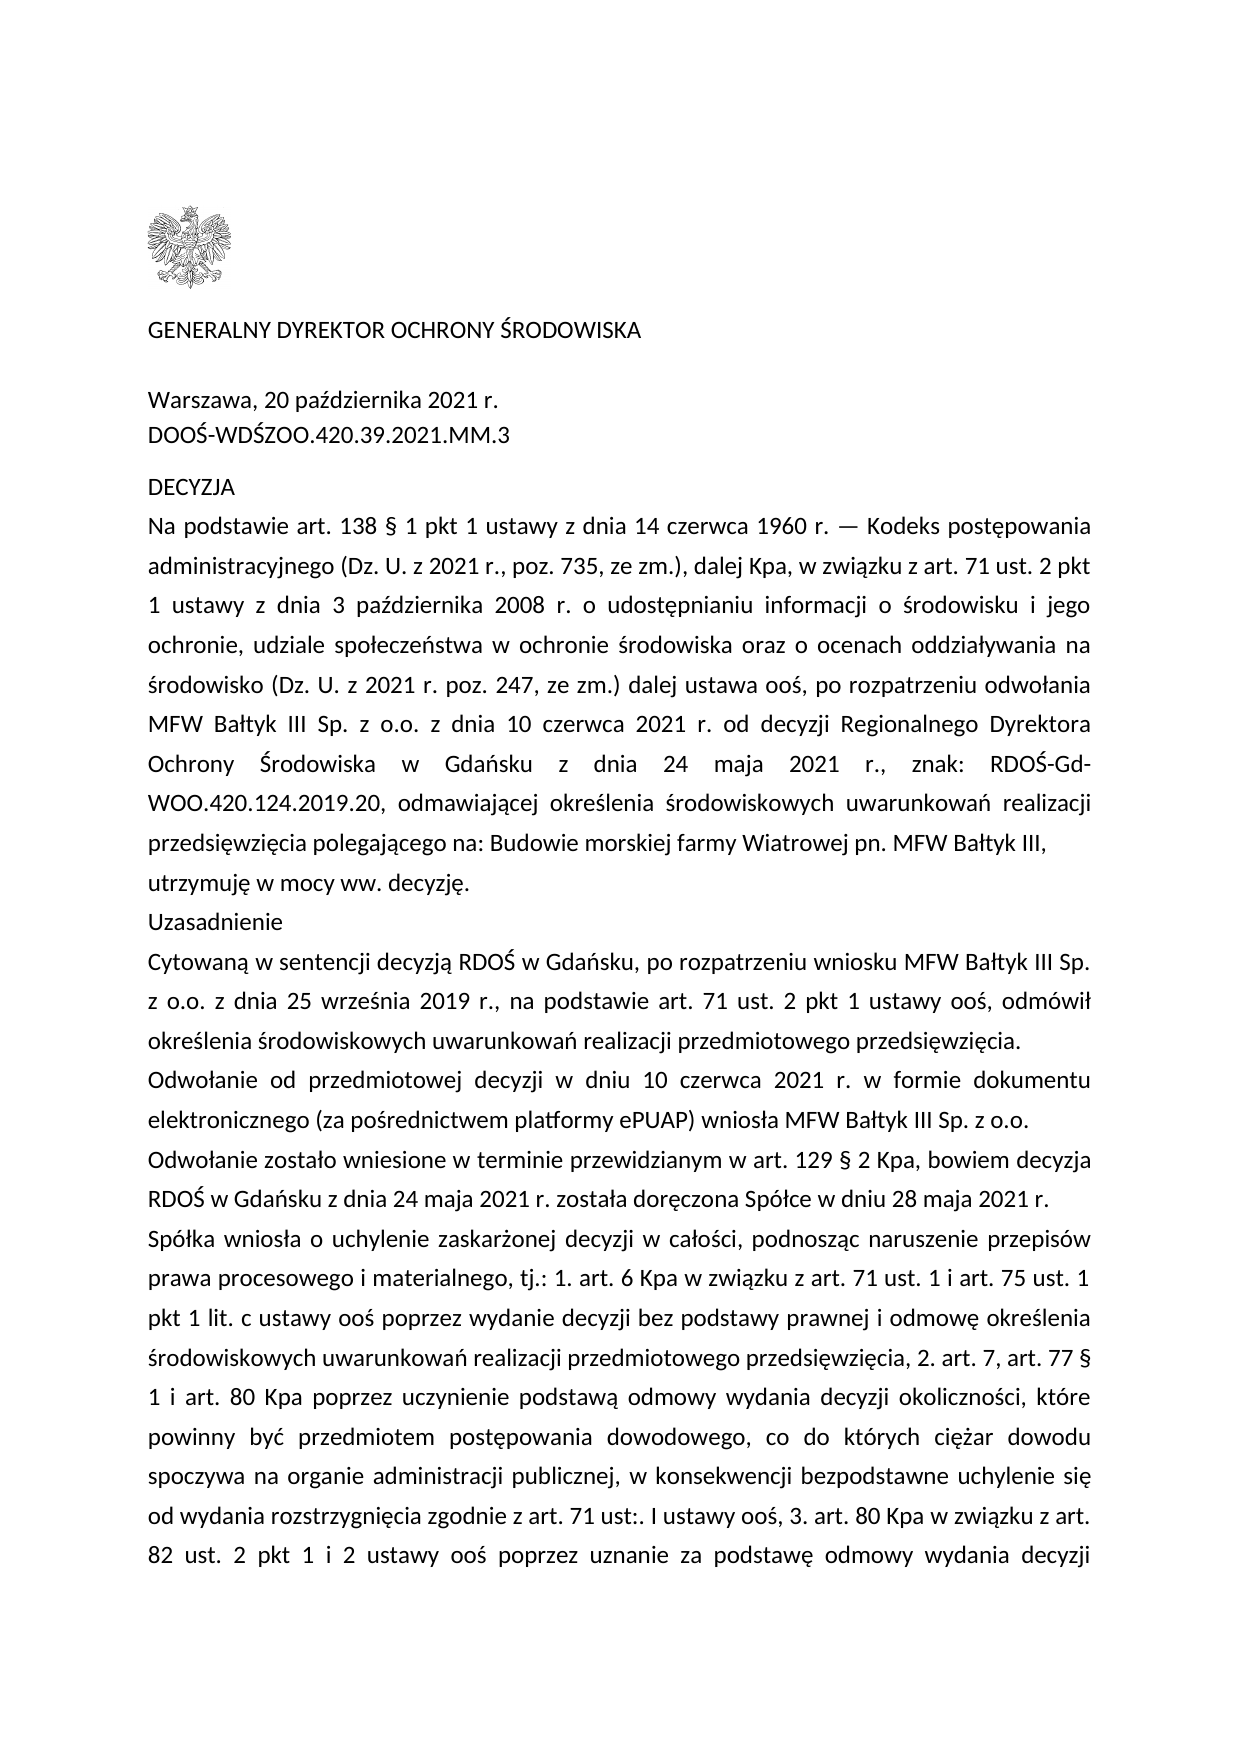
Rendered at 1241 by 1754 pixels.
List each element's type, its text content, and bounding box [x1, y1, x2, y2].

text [148, 1223, 1092, 1570]
text DOOŚ-WDŚZOO.420.39.2021.MM.3 [148, 419, 1092, 449]
text Cytowaną w sentencji decyzją RDOŚ w Gdańsku, po rozpatrzeniu wniosku MFW Bałtyk III Sp. z o.o. z dnia 25 września 2019 r., na podstawie art. 71 ust. 2 pkt 1 ustawy ooś, odmówił określenia środowiskowych uwarunkowań realizacji przedmiotowego przedsięwzięcia. [148, 946, 1092, 1056]
text Na podstawie art. 138 § 1 pkt 1 ustawy z dnia 14 czerwca 1960 r. — Kodeks postępowania administracyjnego (Dz. U. z 2021 r., poz. 735, ze zm.), dalej Kpa, w związku z art. 71 ust. 2 pkt 1 ustawy z dnia 3 października 2008 r. o udostępnianiu informacji o środowisku i jego ochronie, udziale społeczeństwa w ochronie środowiska oraz o ocenach oddziaływania na środowisko (Dz. U. z 2021 r. poz. 247, ze zm.) dalej ustawa ooś, po rozpatrzeniu odwołania MFW Bałtyk III Sp. z o.o. z dnia 10 czerwca 2021 r. od decyzji Regionalnego Dyrektora Ochrony Środowiska w Gdańsku z dnia 24 maja 2021 r., znak: RDOŚ-Gd-WOO.420.124.2019.20, odmawiającej określenia środowiskowych uwarunkowań realizacji przedsięwzięcia polegającego na: Budowie morskiej farmy Wiatrowej pn. MFW Bałtyk III, [148, 510, 1092, 858]
text Odwołanie od przedmiotowej decyzji w dniu 10 czerwca 2021 r. w formie dokumentu elektronicznego (za pośrednictwem platformy ePUAP) wniosła MFW Bałtyk III Sp. z o.o. [148, 1064, 1092, 1135]
picture [147, 205, 231, 289]
text DECYZJA [148, 471, 1092, 501]
text utrzymuję w mocy ww. decyzję. [148, 867, 1092, 897]
text Odwołanie zostało wniesione w terminie przewidzianym w art. 129 § 2 Kpa, bowiem decyzja RDOŚ w Gdańsku z dnia 24 maja 2021 r. została doręczona Spółce w dniu 28 maja 2021 r. [148, 1144, 1092, 1214]
text Uzasadnienie [148, 906, 1092, 937]
text GENERALNY DYREKTOR OCHRONY ŚRODOWISKA [148, 314, 1092, 344]
text Warszawa, 20 października 2021 r. [148, 384, 1092, 414]
